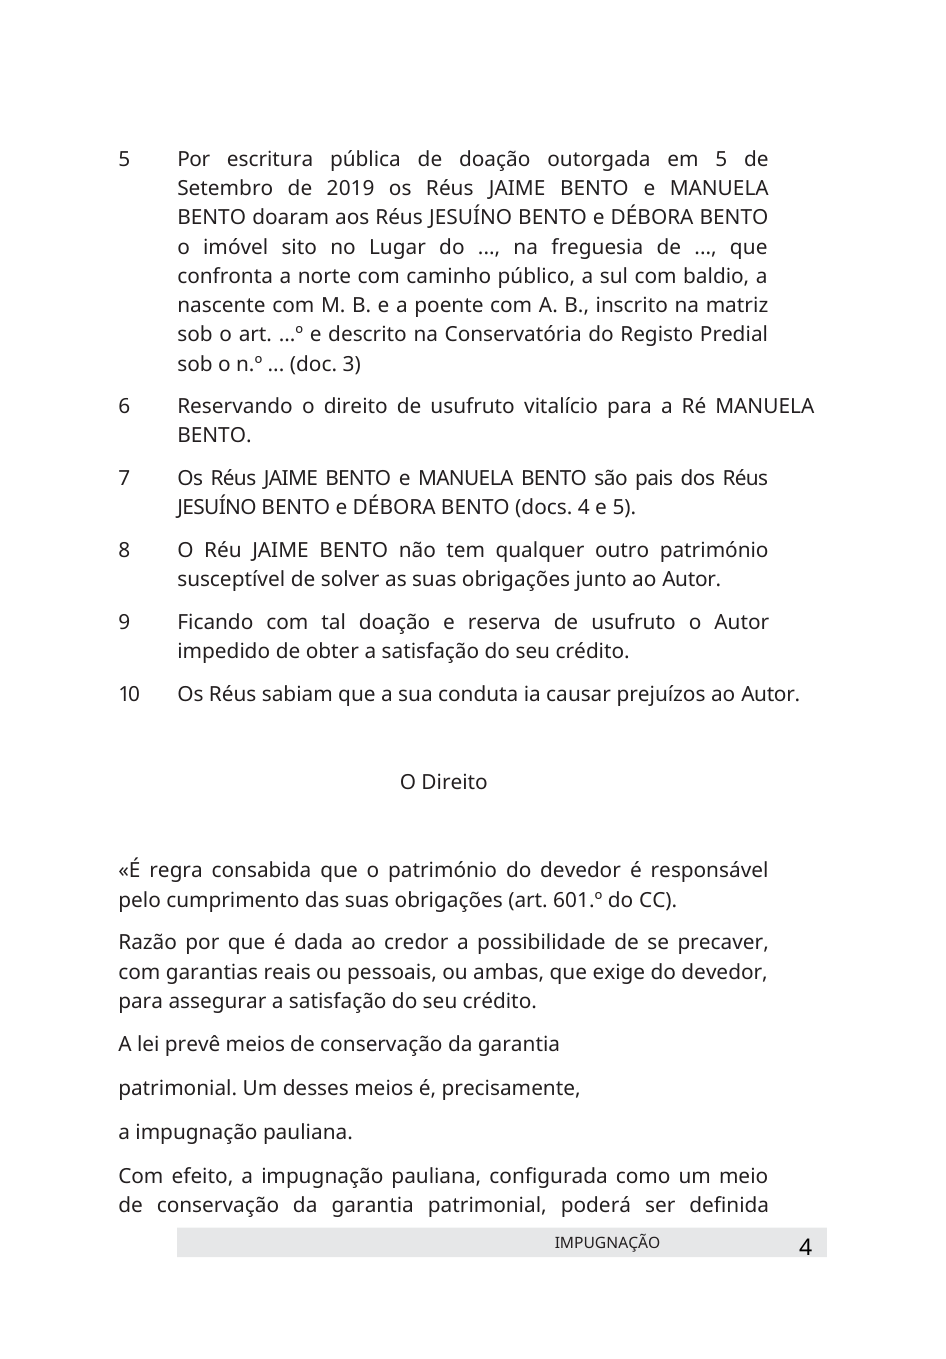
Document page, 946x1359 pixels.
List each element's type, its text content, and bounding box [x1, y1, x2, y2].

list Os Réus sabiam que a sua conduta ia causar prejuízos ao Autor. [118, 679, 814, 708]
list O Réu JAIME BENTO não tem qualquer outro património susceptível de solver as suas obrigações junto ao Autor. [118, 535, 769, 593]
text Razão por que é dada ao credor a possibilidade de se precaver, com garantias reais ou pessoais, ou ambas, que exige do devedor, para assegurar a satisfação do seu crédito. [118, 927, 769, 1014]
text O Direito [176, 767, 711, 796]
text A lei prevê meios de conservação da garantia patrimonial. Um desses meios é, precisamente, a impugnação pauliana. [118, 1029, 586, 1145]
text «É regra consabida que o património do devedor é responsável pelo cumprimento das suas obrigações (art. 601.º do CC). [118, 855, 769, 913]
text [118, 1161, 769, 1219]
list Os Réus JAIME BENTO e MANUELA BENTO são pais dos Réus JESUÍNO BENTO e DÉBORA BENTO (docs. 4 e 5). [118, 463, 769, 521]
list Por escritura pública de doação outorgada em 5 de Setembro de 2019 os Réus JAIME BENTO e MANUELA BENTO doaram aos Réus JESUÍNO BENTO e DÉBORA BENTO o imóvel sito no Lugar do ..., na freguesia de ..., que confronta a norte com caminho público, a sul com baldio, a nascente com M. B. e a poente com A. B., inscrito na matriz sob o art. ...º e descrito na Conservatória do Registo Predial sob o n.º ... (doc. 3) [118, 144, 769, 377]
list Ficando com tal doação e reserva de usufruto o Autor impedido de obter a satisfação do seu crédito. [118, 607, 769, 665]
list Reservando o direito de usufruto vitalício para a Ré MANUELA BENTO. [118, 392, 814, 448]
